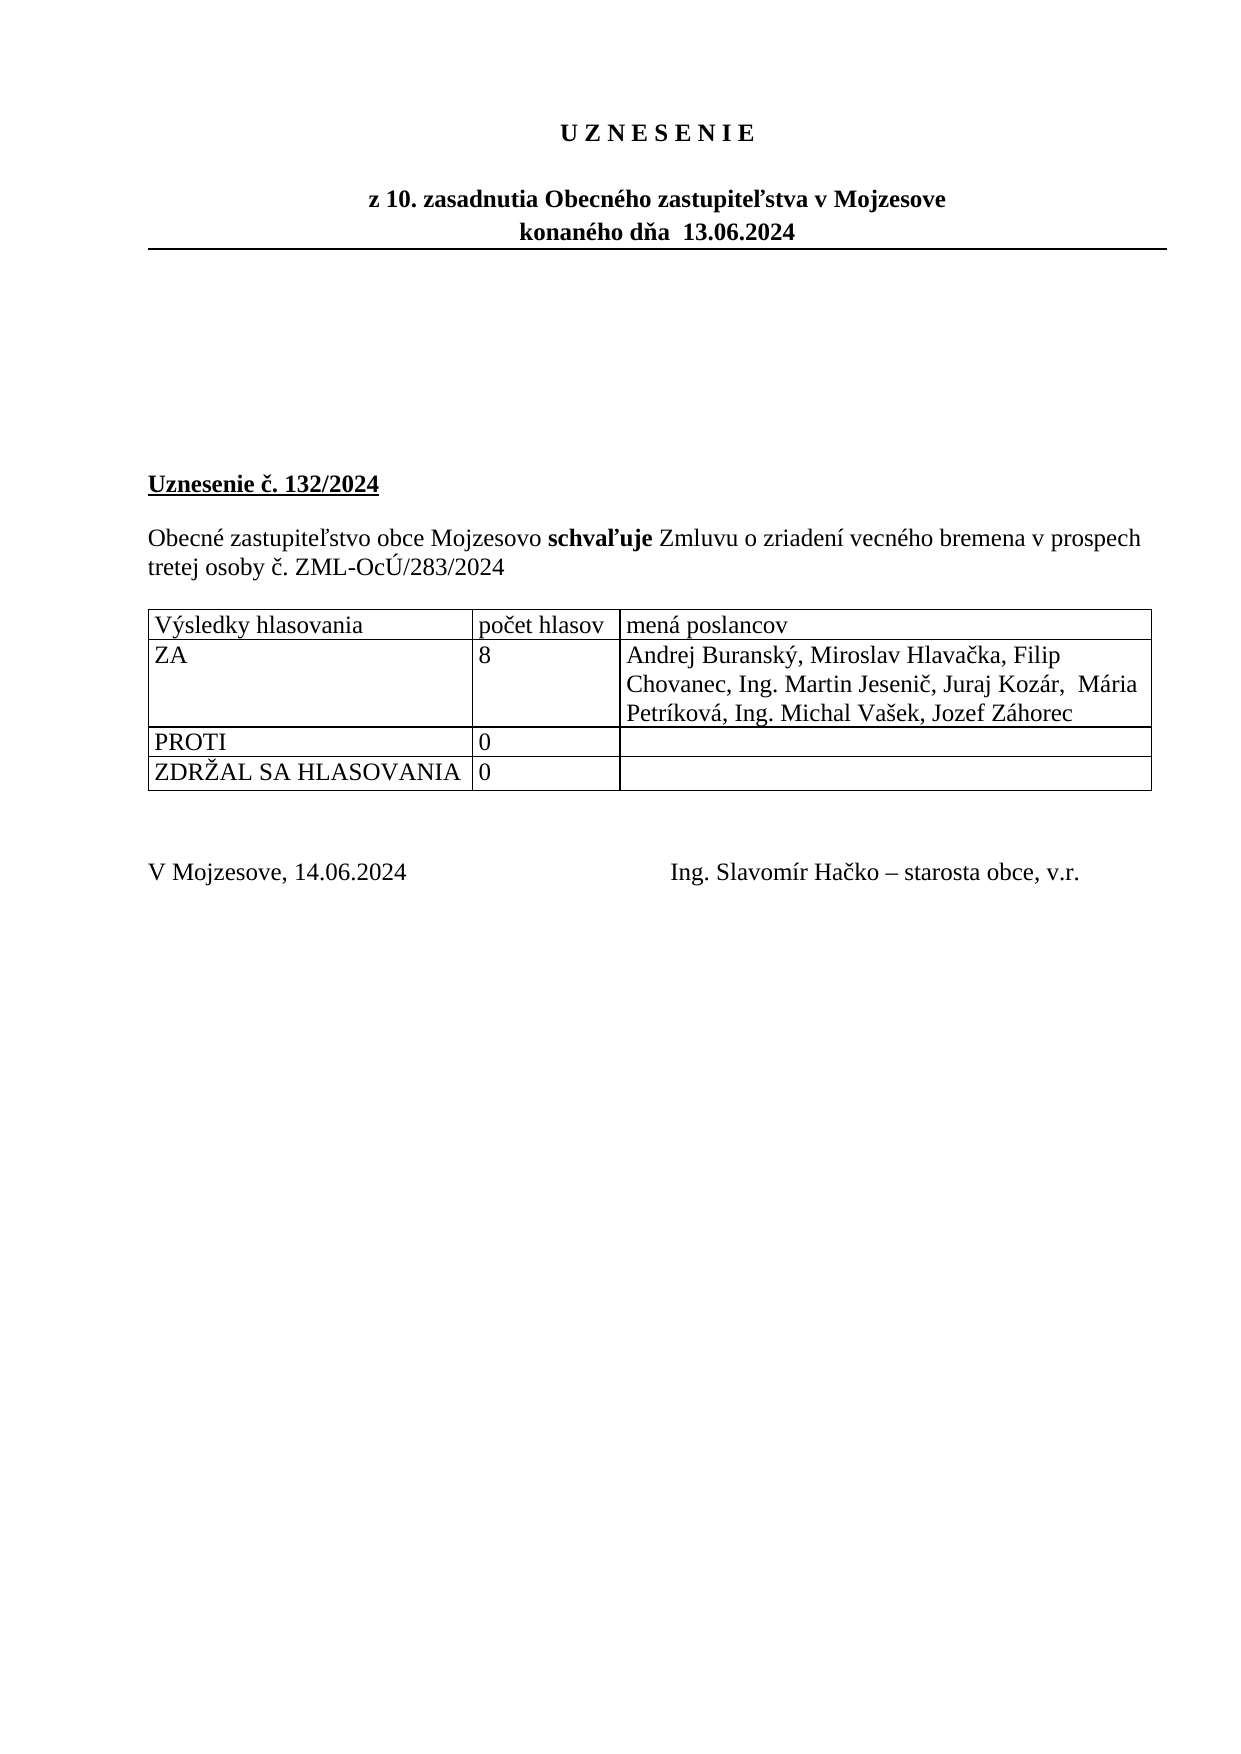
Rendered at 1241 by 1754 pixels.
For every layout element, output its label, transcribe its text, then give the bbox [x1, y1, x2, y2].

table_cell 8 [473, 640, 619, 726]
text V Mojzesove, 14.06.2024 Ing. Slavomír Hačko – starosta obce, v.r. [148, 857, 1167, 886]
table_cell ZA [149, 640, 472, 726]
table_cell 0 [473, 728, 619, 756]
text z 10. zasadnutia Obecného zastupiteľstva v Mojzesove [148, 184, 1167, 213]
table_header mená poslancov [621, 610, 1151, 639]
table_header počet hlasov [473, 610, 619, 639]
text konaného dňa 13.06.2024 [148, 217, 1167, 248]
table_cell 0 [473, 757, 619, 790]
table_header Výsledky hlasovania [149, 610, 472, 639]
text Obecné zastupiteľstvo obce Mojzesovo schvaľuje Zmluvu o zriadení vecného bremena v prospech tretej osoby č. ZML-OcÚ/283/2024 [148, 523, 1167, 581]
table_cell Andrej Buranský, Miroslav Hlavačka, Filip Chovanec, Ing. Martin Jesenič, Juraj Kozár, Mária Petríková, Ing. Michal Vašek, Jozef Záhorec [621, 640, 1151, 726]
table_cell ZDRŽAL SA HLASOVANIA [149, 757, 472, 790]
text U Z N E S E N I E [148, 118, 1167, 147]
table_cell PROTI [149, 728, 472, 756]
text Uznesenie č. 132/2024 [148, 469, 1167, 498]
table_cell [621, 757, 1151, 790]
table_cell [621, 728, 1151, 756]
